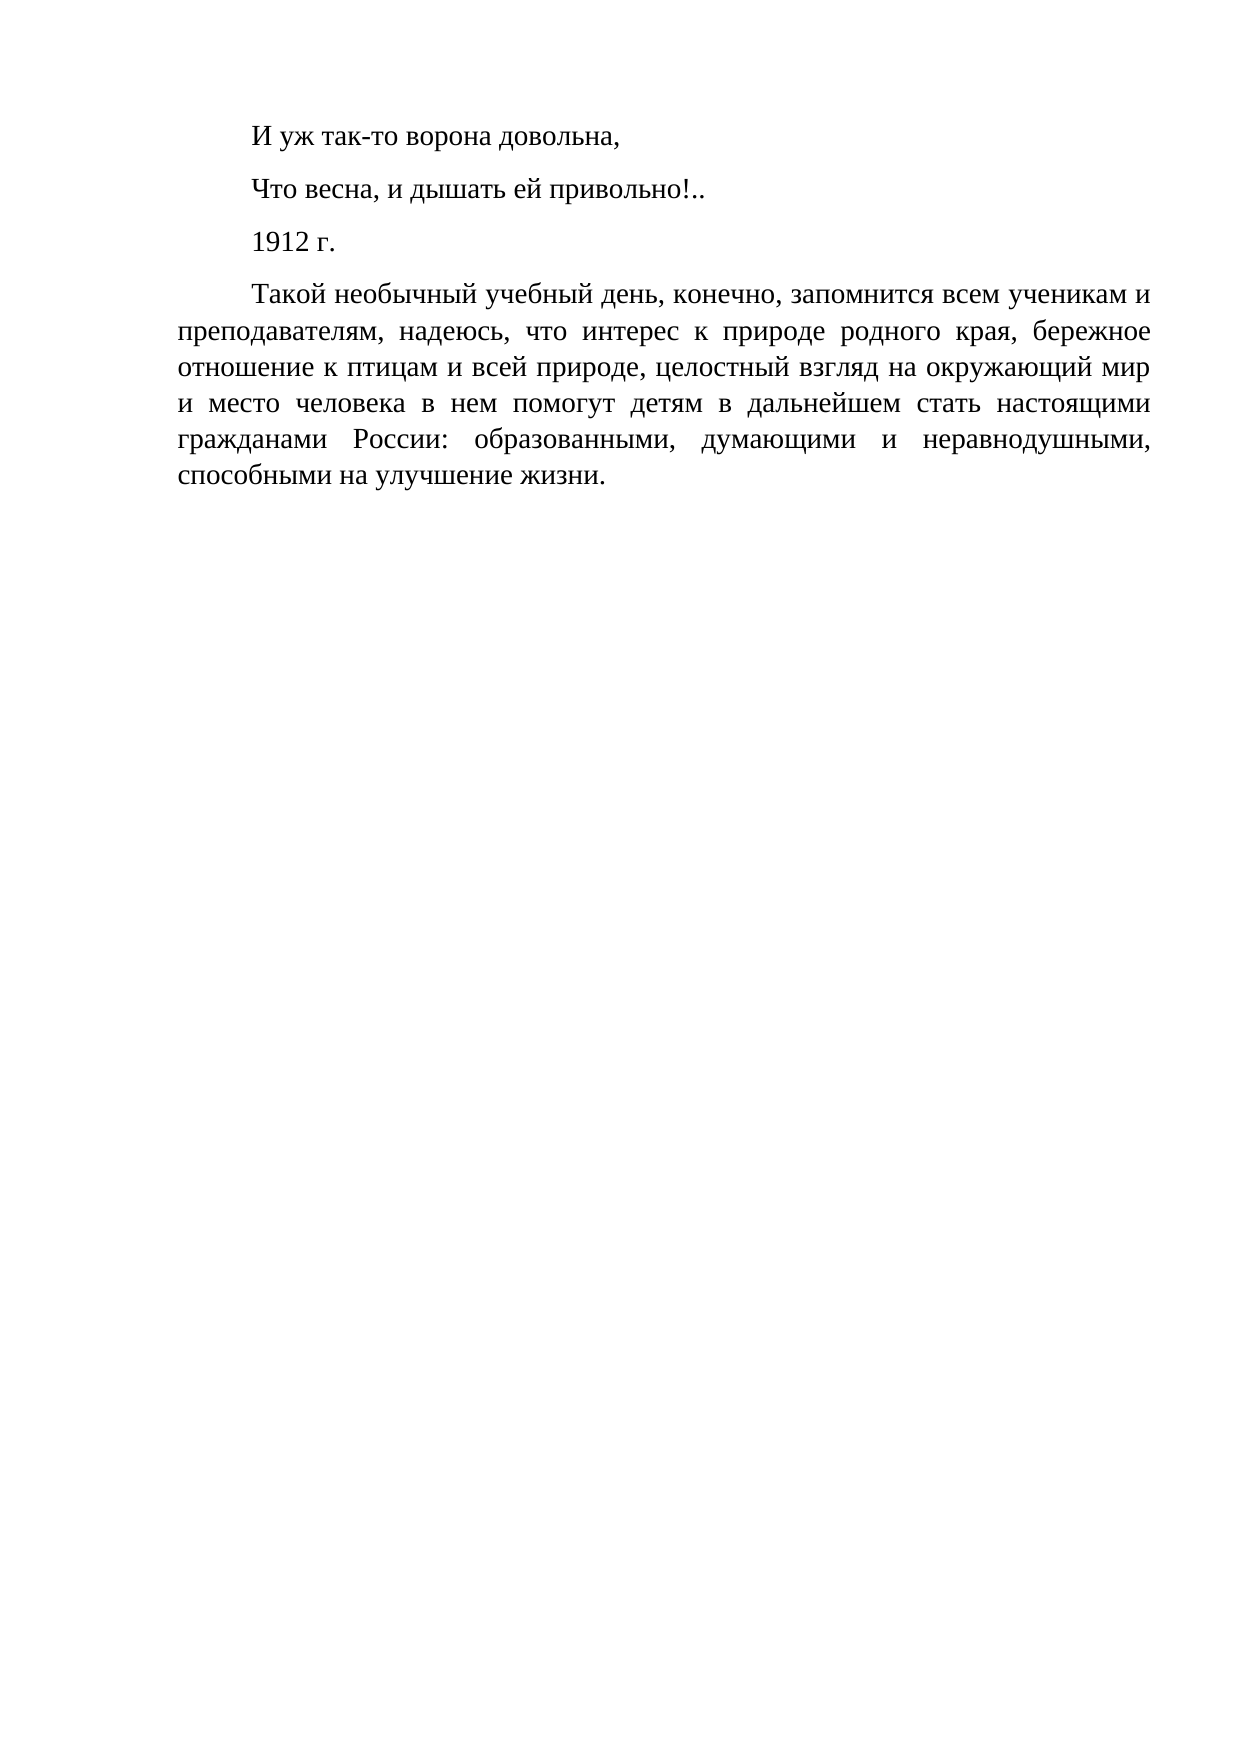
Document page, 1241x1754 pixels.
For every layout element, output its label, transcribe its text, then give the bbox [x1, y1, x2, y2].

text Такой необычный учебный день, конечно, запомнится всем ученикам и преподавателям, надеюсь, что интерес к природе родного края, бережное отношение к птицам и всей природе, целостный взгляд на окружающий мир и место человека в нем помогут детям в дальнейшем стать настоящими гражданами России: образованными, думающими и неравнодушными, способными на улучшение жизни. [177, 277, 1152, 491]
text 1912 г. [177, 224, 1152, 257]
text И уж так-то ворона довольна, [177, 118, 1152, 152]
text Что весна, и дышать ей привольно!.. [177, 171, 1152, 204]
